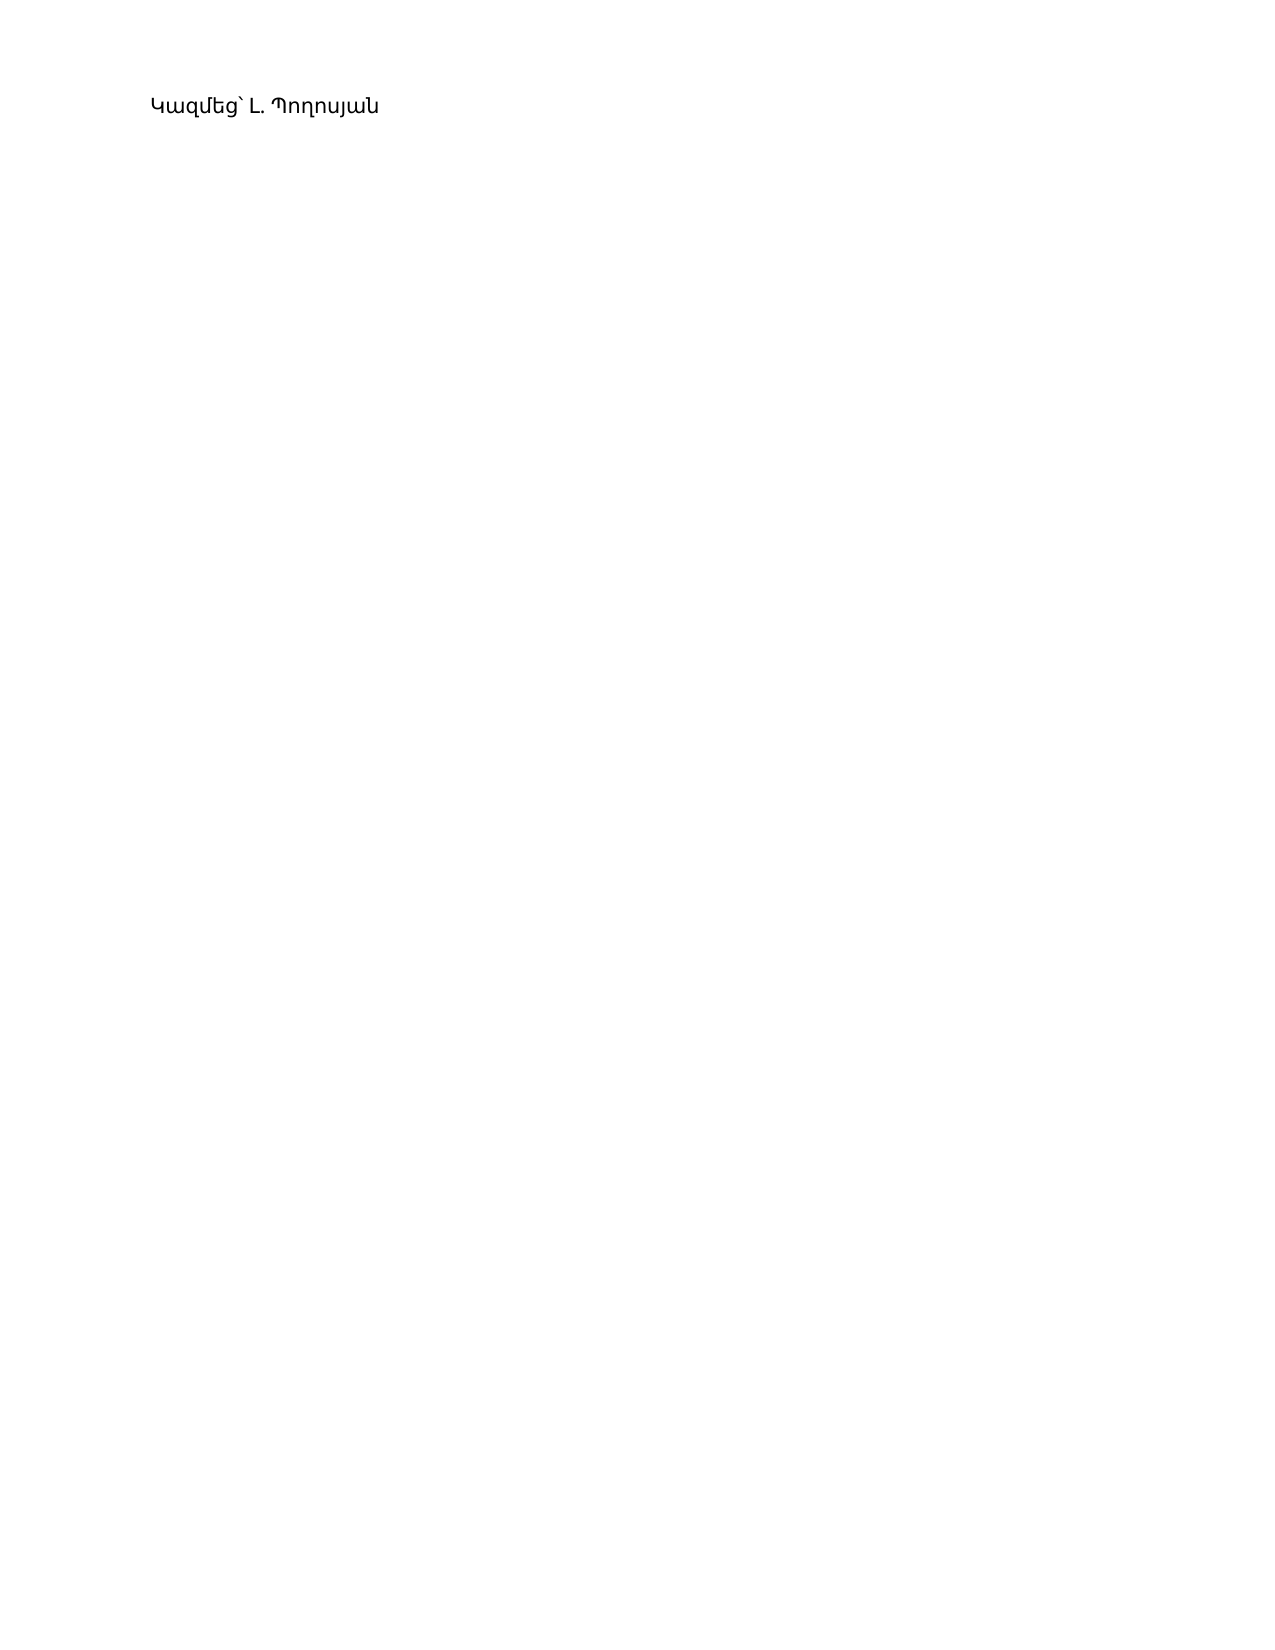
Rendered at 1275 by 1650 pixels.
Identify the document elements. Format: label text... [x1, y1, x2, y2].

text Կազմեց՝ Լ. Պողոսյան [150, 91, 1226, 120]
